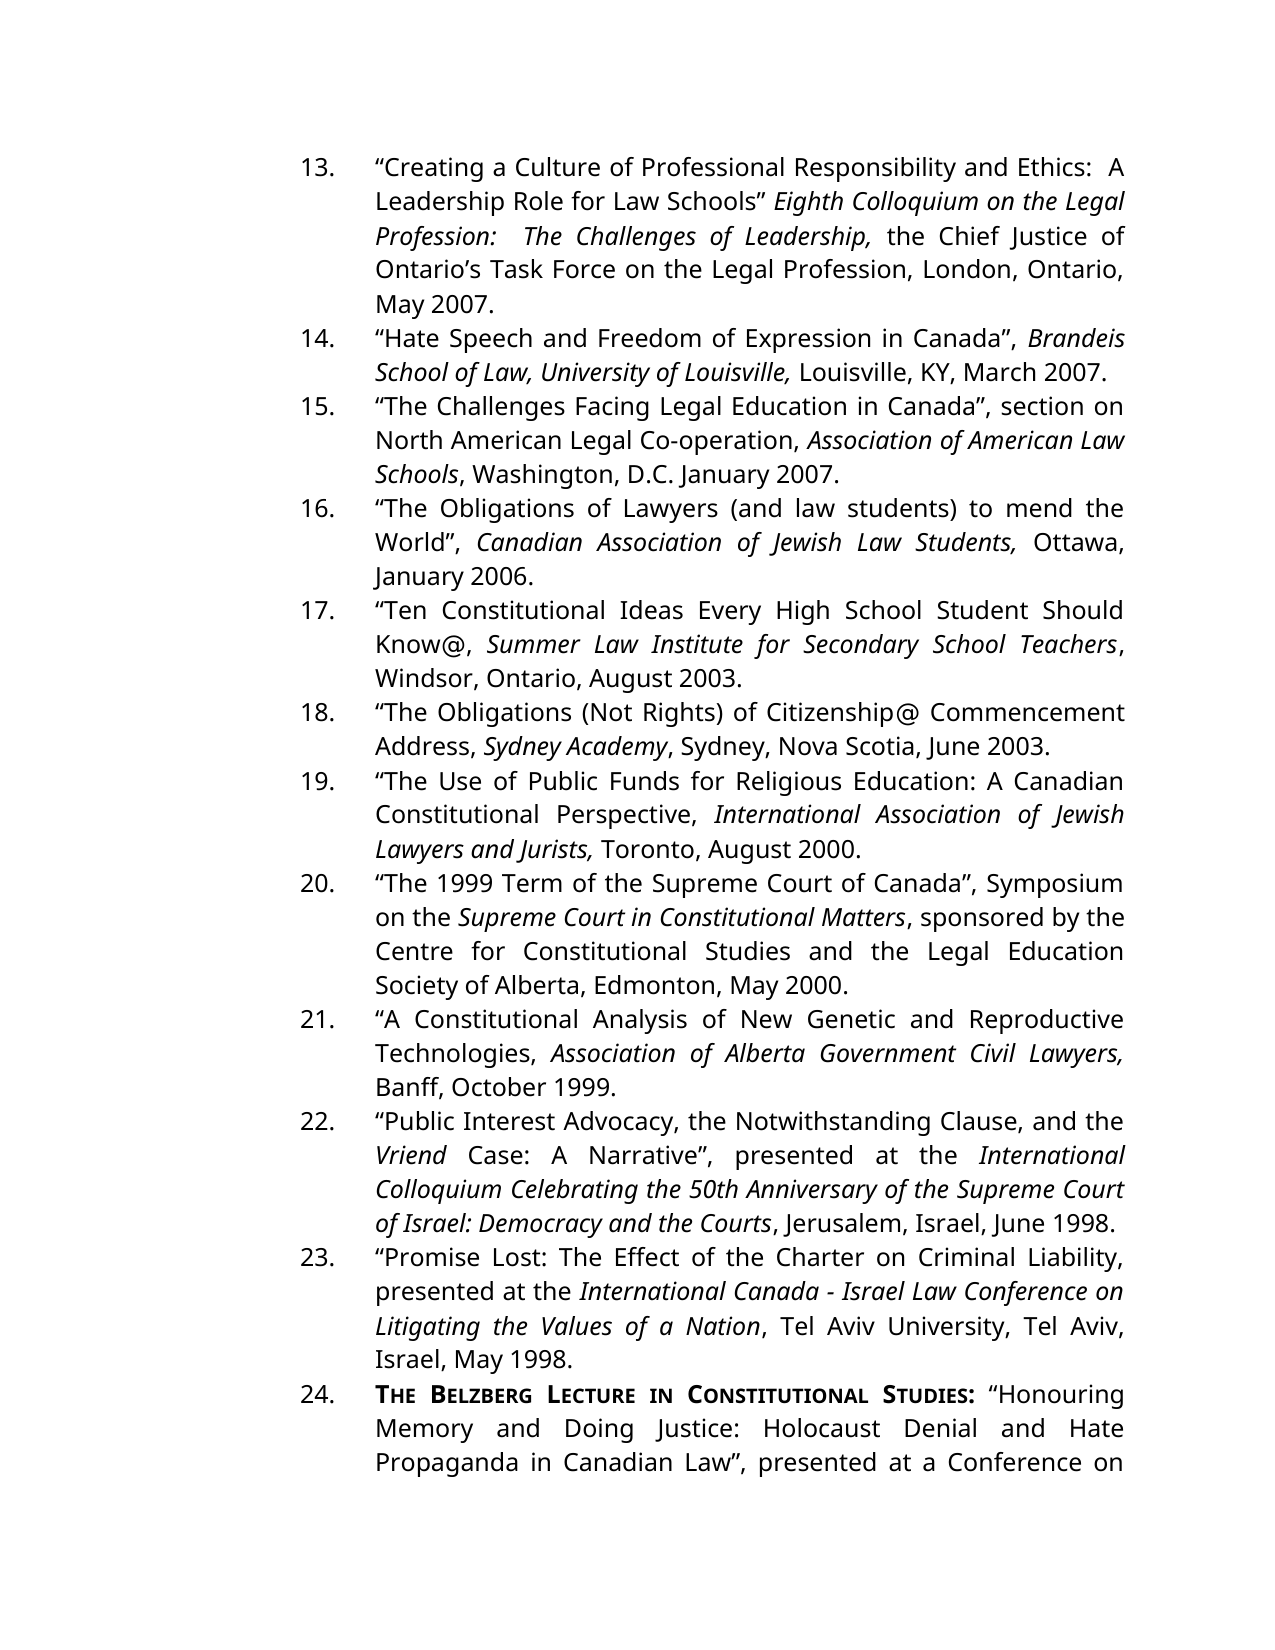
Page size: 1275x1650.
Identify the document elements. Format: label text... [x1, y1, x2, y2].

list “Public Interest Advocacy, the Notwithstanding Clause, and the Vriend Case: A Narrative”, presented at the International Colloquium Celebrating the 50th Anniversary of the Supreme Court of Israel: Democracy and the Courts, Jerusalem, Israel, June 1998. [300, 1104, 1125, 1240]
list “The Use of Public Funds for Religious Education: A Canadian Constitutional Perspective, International Association of Jewish Lawyers and Jurists, Toronto, August 2000. [300, 763, 1125, 865]
list “The Obligations (Not Rights) of Citizenship Commencement Address, Sydney Academy, Sydney, Nova Scotia, June 2003. [300, 695, 1125, 763]
list “Hate Speech and Freedom of Expression in Canada”, Brandeis School of Law, University of Louisville, Louisville, KY, March 2007. [300, 320, 1125, 388]
list “A Constitutional Analysis of New Genetic and Reproductive Technologies, Association of Alberta Government Civil Lawyers, Banff, October 1999. [300, 1002, 1125, 1104]
list “The 1999 Term of the Supreme Court of Canada”, Symposium on the Supreme Court in Constitutional Matters, sponsored by the Centre for Constitutional Studies and the Legal Education Society of Alberta, Edmonton, May 2000. [300, 865, 1125, 1002]
list “Ten Constitutional Ideas Every High School Student Should Know, Summer Law Institute for Secondary School Teachers, Windsor, Ontario, August 2003. [300, 593, 1125, 695]
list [300, 1376, 1125, 1478]
list “The Challenges Facing Legal Education in Canada”, section on North American Legal Co-operation, Association of American Law Schools, Washington, D.C. January 2007. [300, 388, 1125, 491]
list “Creating a Culture of Professional Responsibility and Ethics: A Leadership Role for Law Schools” Eighth Colloquium on the Legal Profession: The Challenges of Leadership, the Chief Justice of Ontario’s Task Force on the Legal Profession, London, Ontario, May 2007. [300, 150, 1125, 320]
list “Promise Lost: The Effect of the Charter on Criminal Liability, presented at the International Canada - Israel Law Conference on Litigating the Values of a Nation, Tel Aviv University, Tel Aviv, Israel, May 1998. [300, 1240, 1125, 1376]
list “The Obligations of Lawyers (and law students) to mend the World”, Canadian Association of Jewish Law Students, Ottawa, January 2006. [300, 491, 1125, 593]
